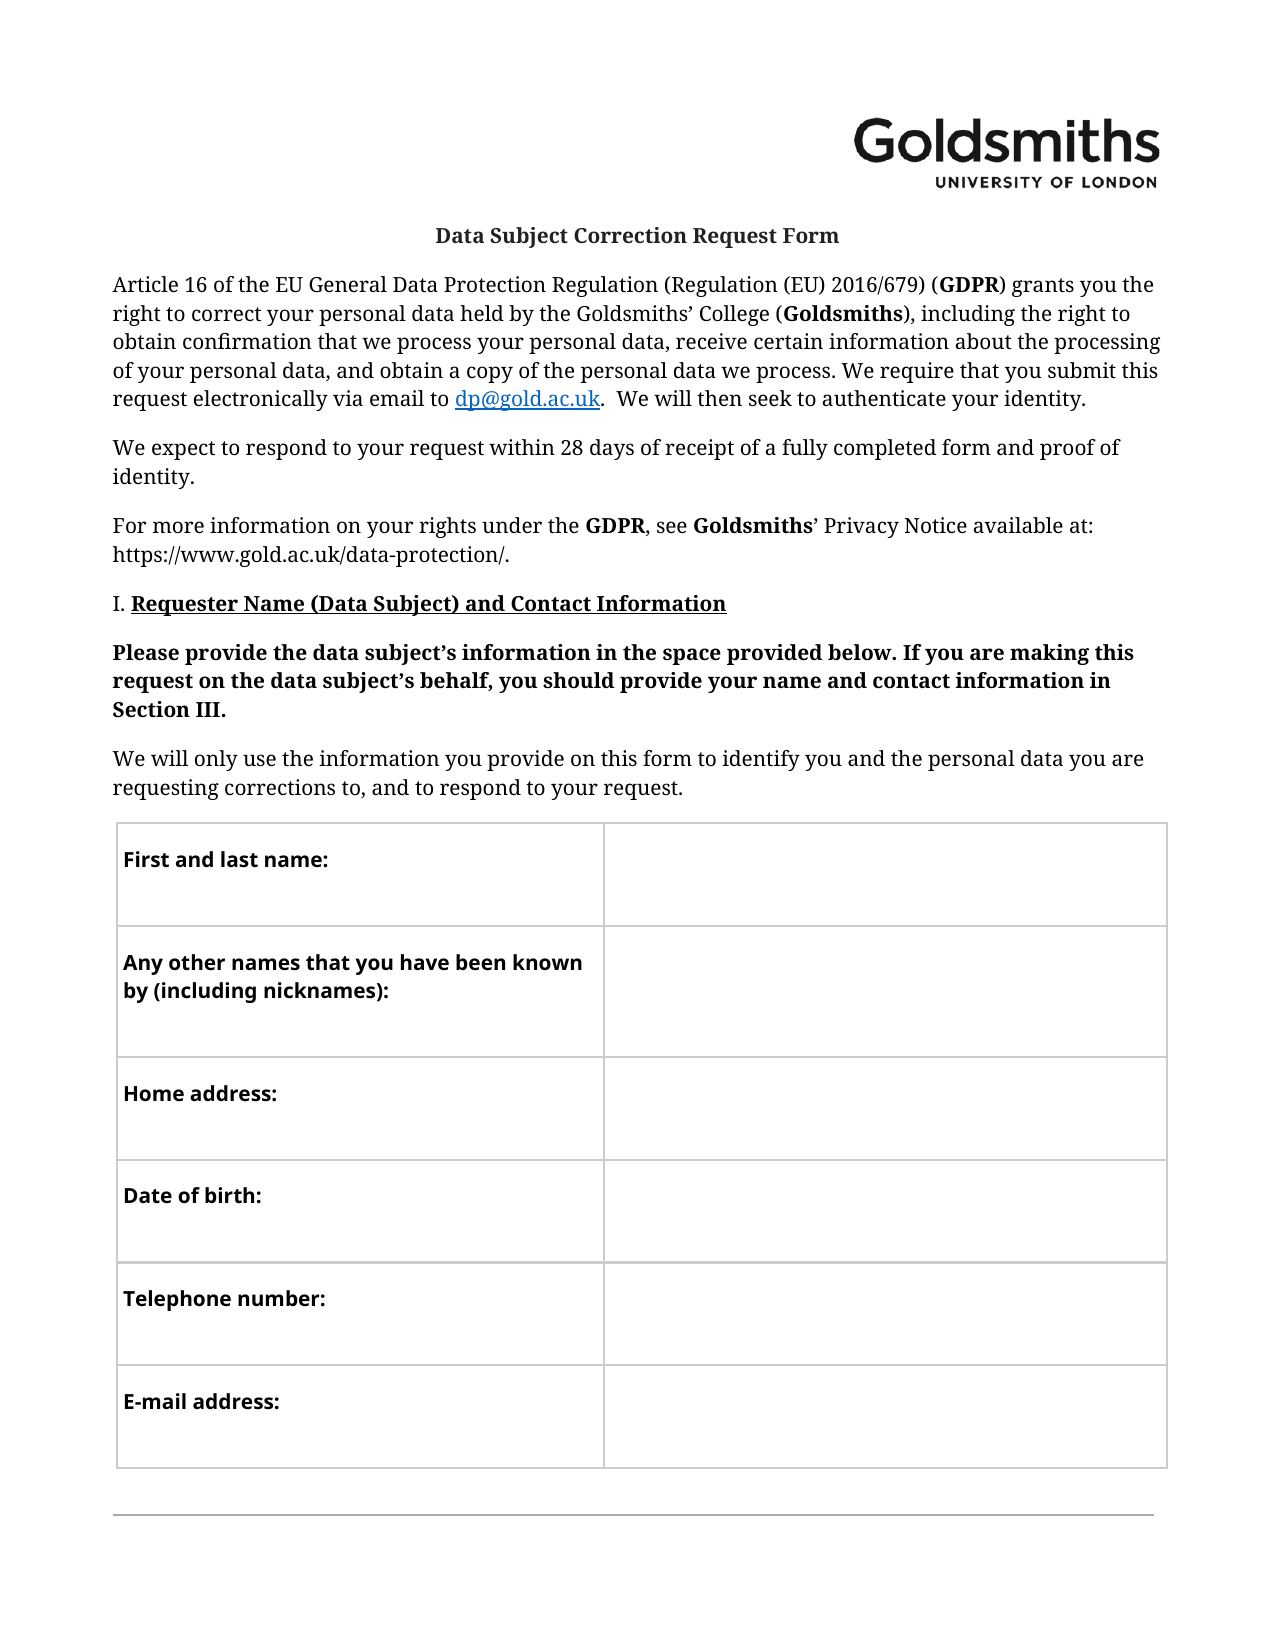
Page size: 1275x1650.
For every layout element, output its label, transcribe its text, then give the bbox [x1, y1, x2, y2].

table_cell Any other names that you have been known by (including nicknames): [118, 927, 603, 1056]
table_cell [605, 1264, 1166, 1364]
table_cell Date of birth: [118, 1161, 603, 1261]
table_cell [605, 1366, 1166, 1467]
text Data Subject Correction Request Form [112, 221, 1162, 250]
table_cell Home address: [118, 1058, 603, 1159]
text We will only use the information you provide on this form to identify you and the personal data you are requesting corrections to, and to respond to your request. [112, 744, 1162, 801]
text I. Requester Name (Data Subject) and Contact Information [112, 589, 1162, 617]
text We expect to respond to your request within 28 days of receipt of a fully completed form and proof of identity. [112, 433, 1162, 490]
table_header First and last name: [118, 824, 603, 925]
text Article 16 of the EU General Data Protection Regulation (Regulation (EU) 2016/679) (GDPR) grants you the right to correct your personal data held by the Goldsmiths’ College (Goldsmiths), including the right to obtain confirmation that we process your personal data, receive certain information about the processing of your personal data, and obtain a copy of the personal data we process. We require that you submit this request electronically via email to dp@gold.ac.uk. We will then seek to authenticate your identity. [112, 271, 1162, 413]
table_cell [605, 1161, 1166, 1261]
table_header [605, 824, 1166, 925]
table_cell E-mail address: [118, 1366, 603, 1467]
table_cell [605, 927, 1166, 1056]
text Please provide the data subject’s information in the space provided below. If you are making this request on the data subject’s behalf, you should provide your name and contact information in Section III. [112, 638, 1162, 723]
picture [849, 112, 1163, 193]
table_cell Telephone number: [118, 1264, 603, 1364]
table_cell [605, 1058, 1166, 1159]
text For more information on your rights under the GDPR, see Goldsmiths’ Privacy Notice available at: https://www.gold.ac.uk/data-protection/. [112, 511, 1162, 568]
